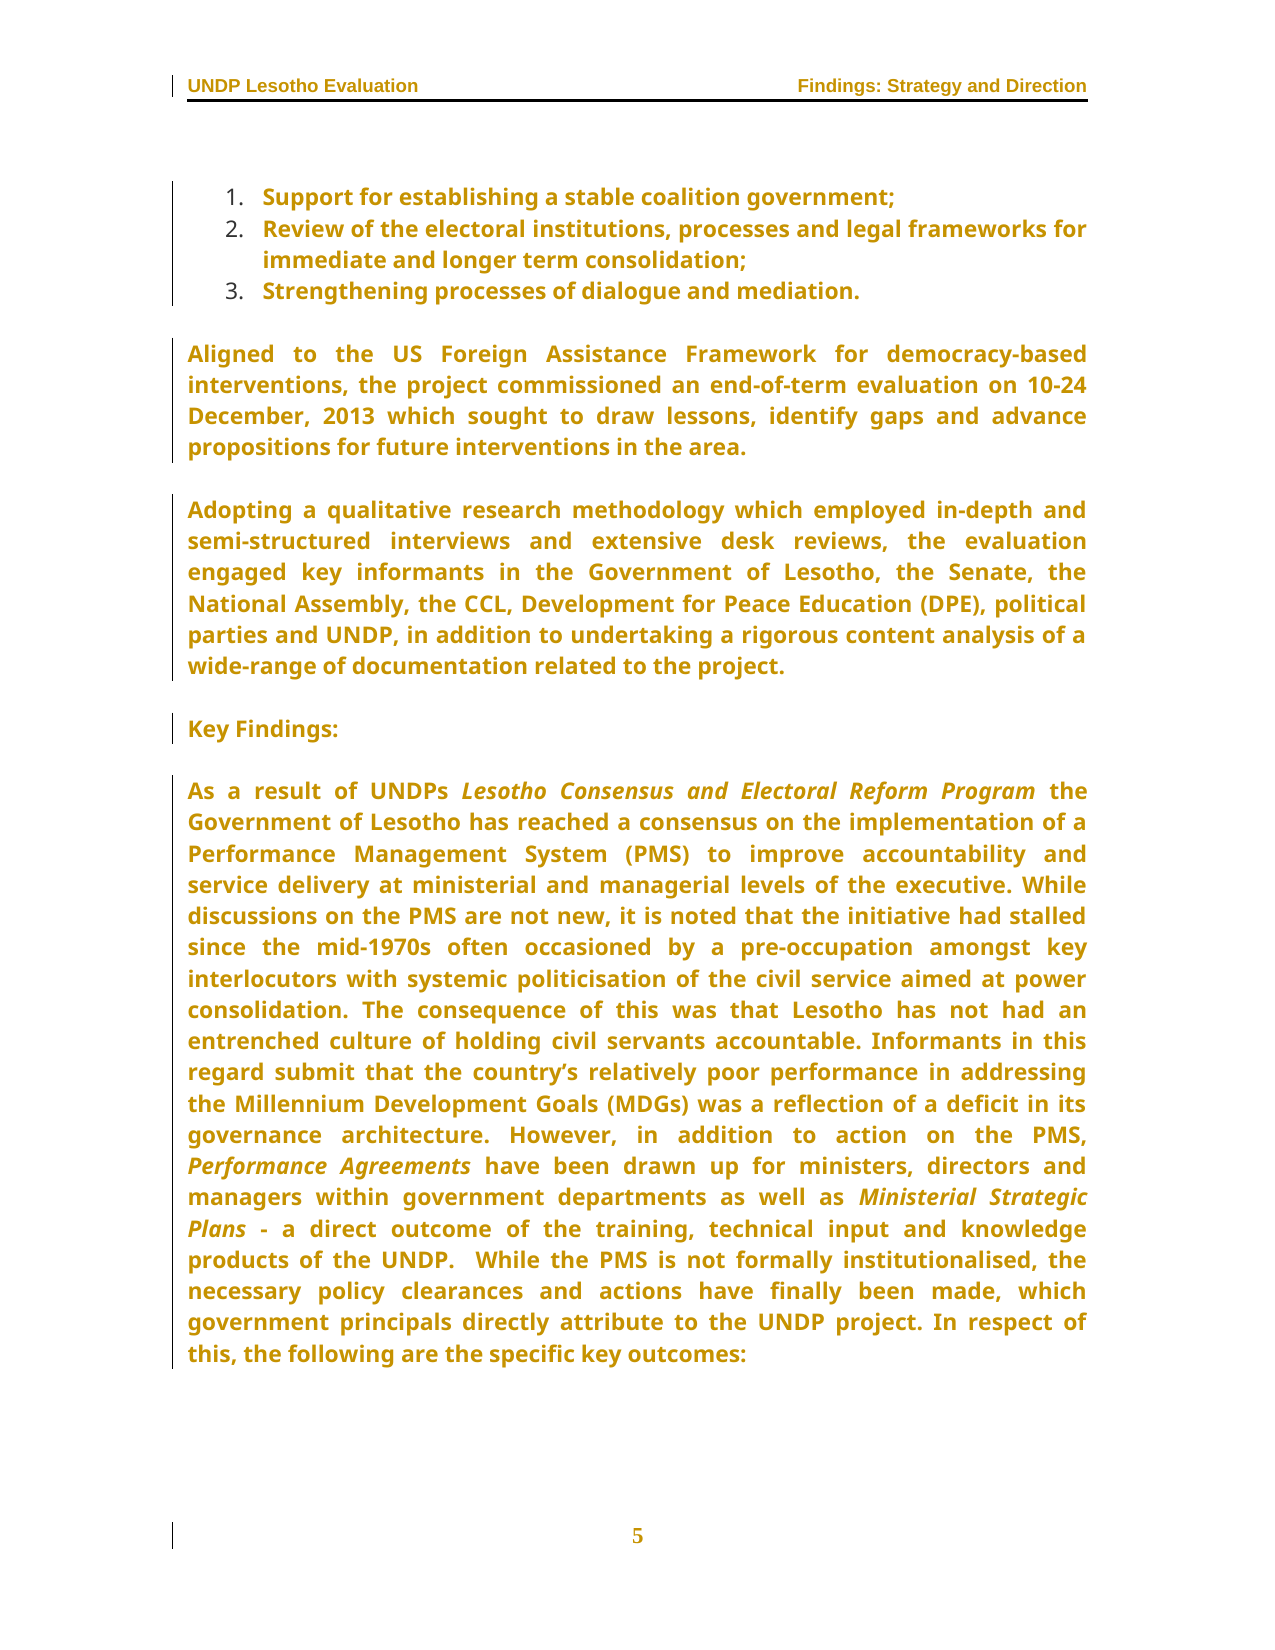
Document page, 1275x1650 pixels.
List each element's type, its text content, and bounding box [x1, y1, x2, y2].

text Key Findings: [187, 712, 1088, 744]
text As a result of UNDPs Lesotho Consensus and Electoral Reform Program the Government of Lesotho has reached a consensus on the implementation of a Performance Management System (PMS) to improve accountability and service delivery at ministerial and managerial levels of the executive. While discussions on the PMS are not new, it is noted that the initiative had stalled since the mid-1970s often occasioned by a pre-occupation amongst key interlocutors with systemic politicisation of the civil service aimed at power consolidation. The consequence of this was that Lesotho has not had an entrenched culture of holding civil servants accountable. Informants in this regard submit that the country’s relatively poor performance in addressing the Millennium Development Goals (MDGs) was a reflection of a deficit in its governance architecture. However, in addition to action on the PMS, Performance Agreements have been drawn up for ministers, directors and managers within government departments as well as Ministerial Strategic Plans - a direct outcome of the training, technical input and knowledge products of the UNDP. While the PMS is not formally institutionalised, the necessary policy clearances and actions have finally been made, which government principals directly attribute to the UNDP project. In respect of this, the following are the specific key outcomes: [187, 775, 1088, 1369]
list Strengthening processes of dialogue and mediation. [225, 275, 1088, 306]
text Aligned to the US Foreign Assistance Framework for democracy-based interventions, the project commissioned an end-of-term evaluation on 10-24 December, 2013 which sought to draw lessons, identify gaps and advance propositions for future interventions in the area. [187, 337, 1088, 462]
list Support for establishing a stable coalition government; [225, 181, 1088, 212]
text Adopting a qualitative research methodology which employed in-depth and semi-structured interviews and extensive desk reviews, the evaluation engaged key informants in the Government of Lesotho, the Senate, the National Assembly, the CCL, Development for Peace Education (DPE), political parties and UNDP, in addition to undertaking a rigorous content analysis of a wide-range of documentation related to the project. [187, 494, 1088, 681]
list Review of the electoral institutions, processes and legal frameworks for immediate and longer term consolidation; [225, 212, 1088, 275]
